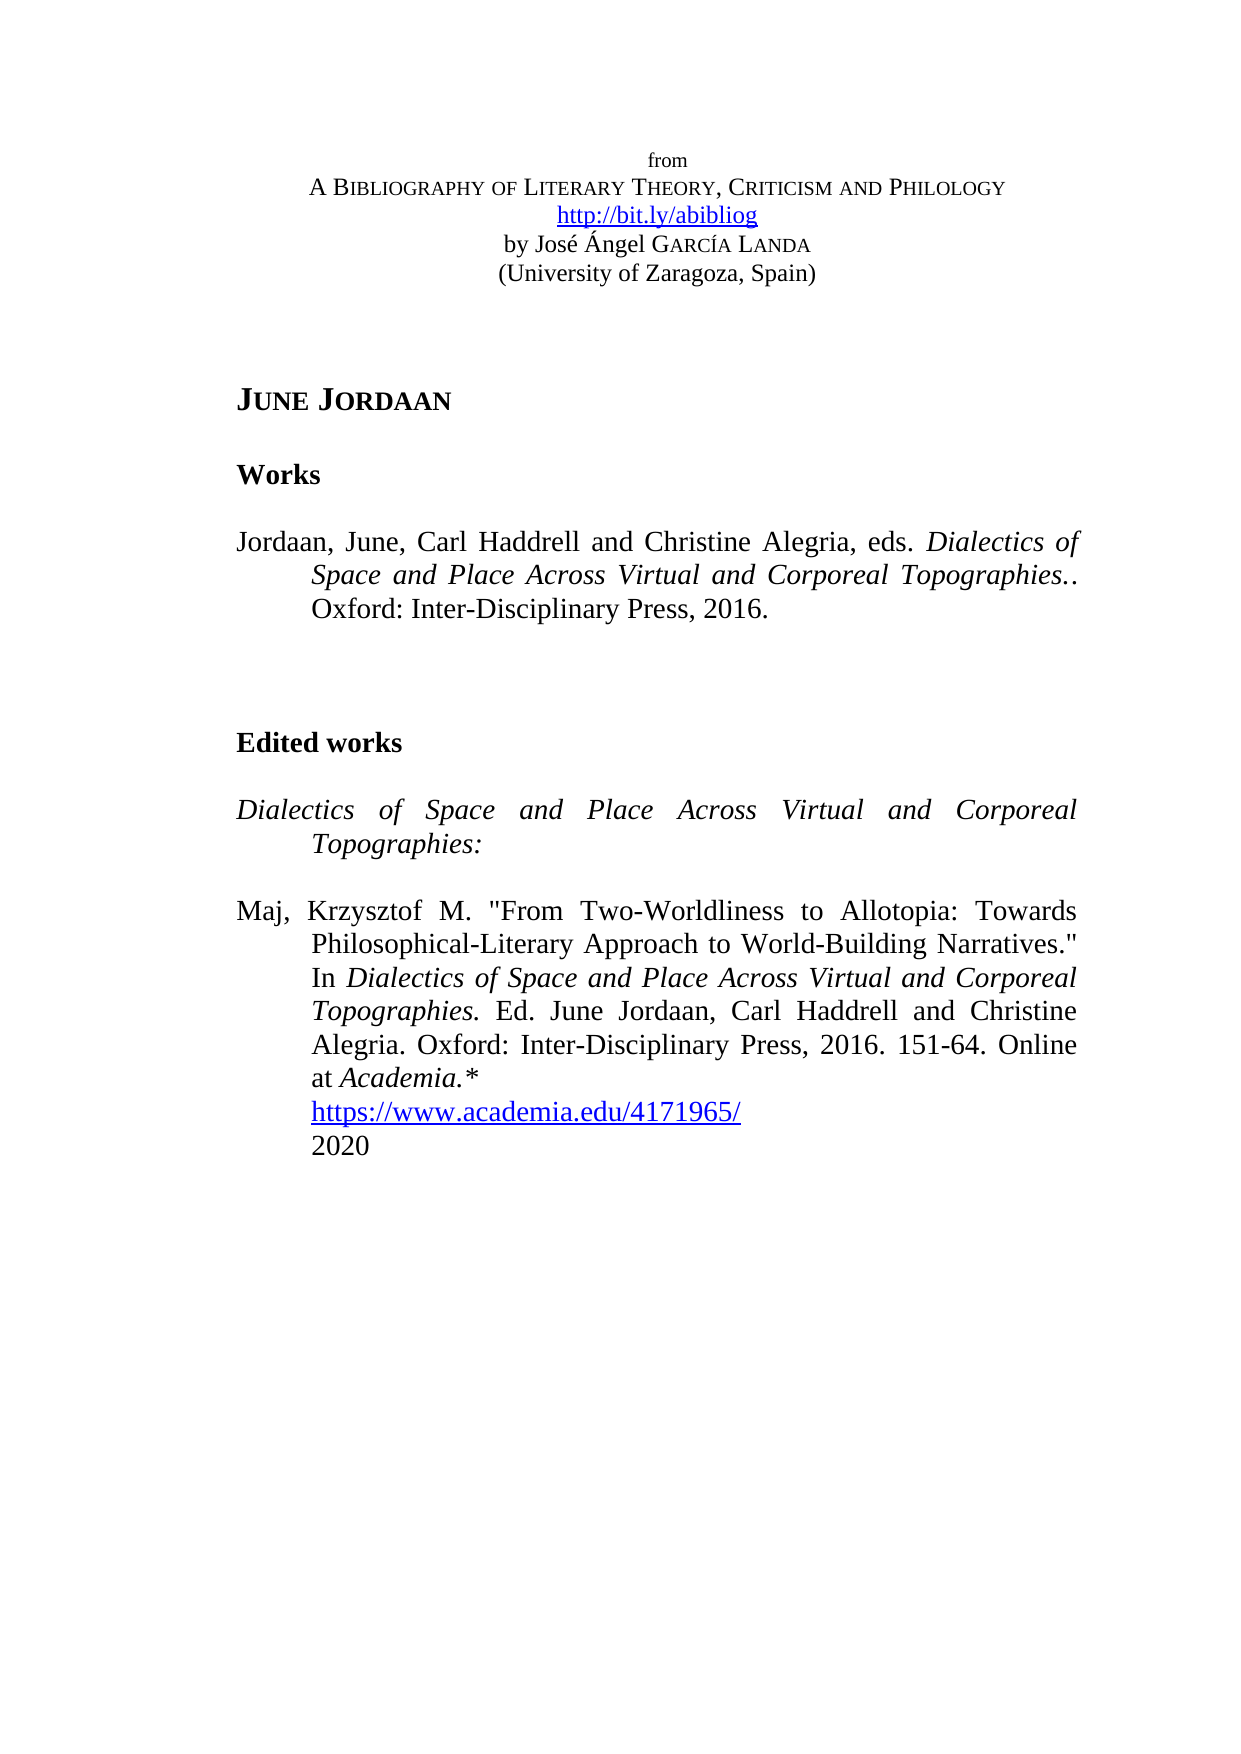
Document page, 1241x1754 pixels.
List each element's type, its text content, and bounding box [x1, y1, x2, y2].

text http://bit.ly/abibliog [236, 200, 1078, 229]
text from [236, 148, 1078, 172]
text by José Ángel García Landa [236, 229, 1078, 258]
subtitle June Jordaan [236, 379, 1078, 417]
text (University of Zaragoza, Spain) [236, 258, 1078, 287]
text A Bibliography of Literary Theory, Criticism and Philology [236, 172, 1078, 200]
text https://www.academia.edu/4171965/ [236, 1094, 1078, 1128]
text Edited works [236, 725, 1078, 759]
text Maj, Krzysztof M. "From Two-Worldliness to Allotopia: Towards Philosophical-Literary Approach to World-Building Narratives." In Dialectics of Space and Place Across Virtual and Corporeal Topographies. Ed. June Jordaan, Carl Haddrell and Christine Alegria. Oxford: Inter-Disciplinary Press, 2016. 151-64. Online at Academia.* [236, 893, 1078, 1094]
text Works [236, 457, 1078, 490]
text Dialectics of Space and Place Across Virtual and Corporeal Topographies: [236, 792, 1078, 859]
text Jordaan, June, Carl Haddrell and Christine Alegria, eds. Dialectics of Space and Place Across Virtual and Corporeal Topographies.. Oxford: Inter-Disciplinary Press, 2016. [236, 524, 1078, 624]
text 2020 [236, 1128, 1078, 1161]
